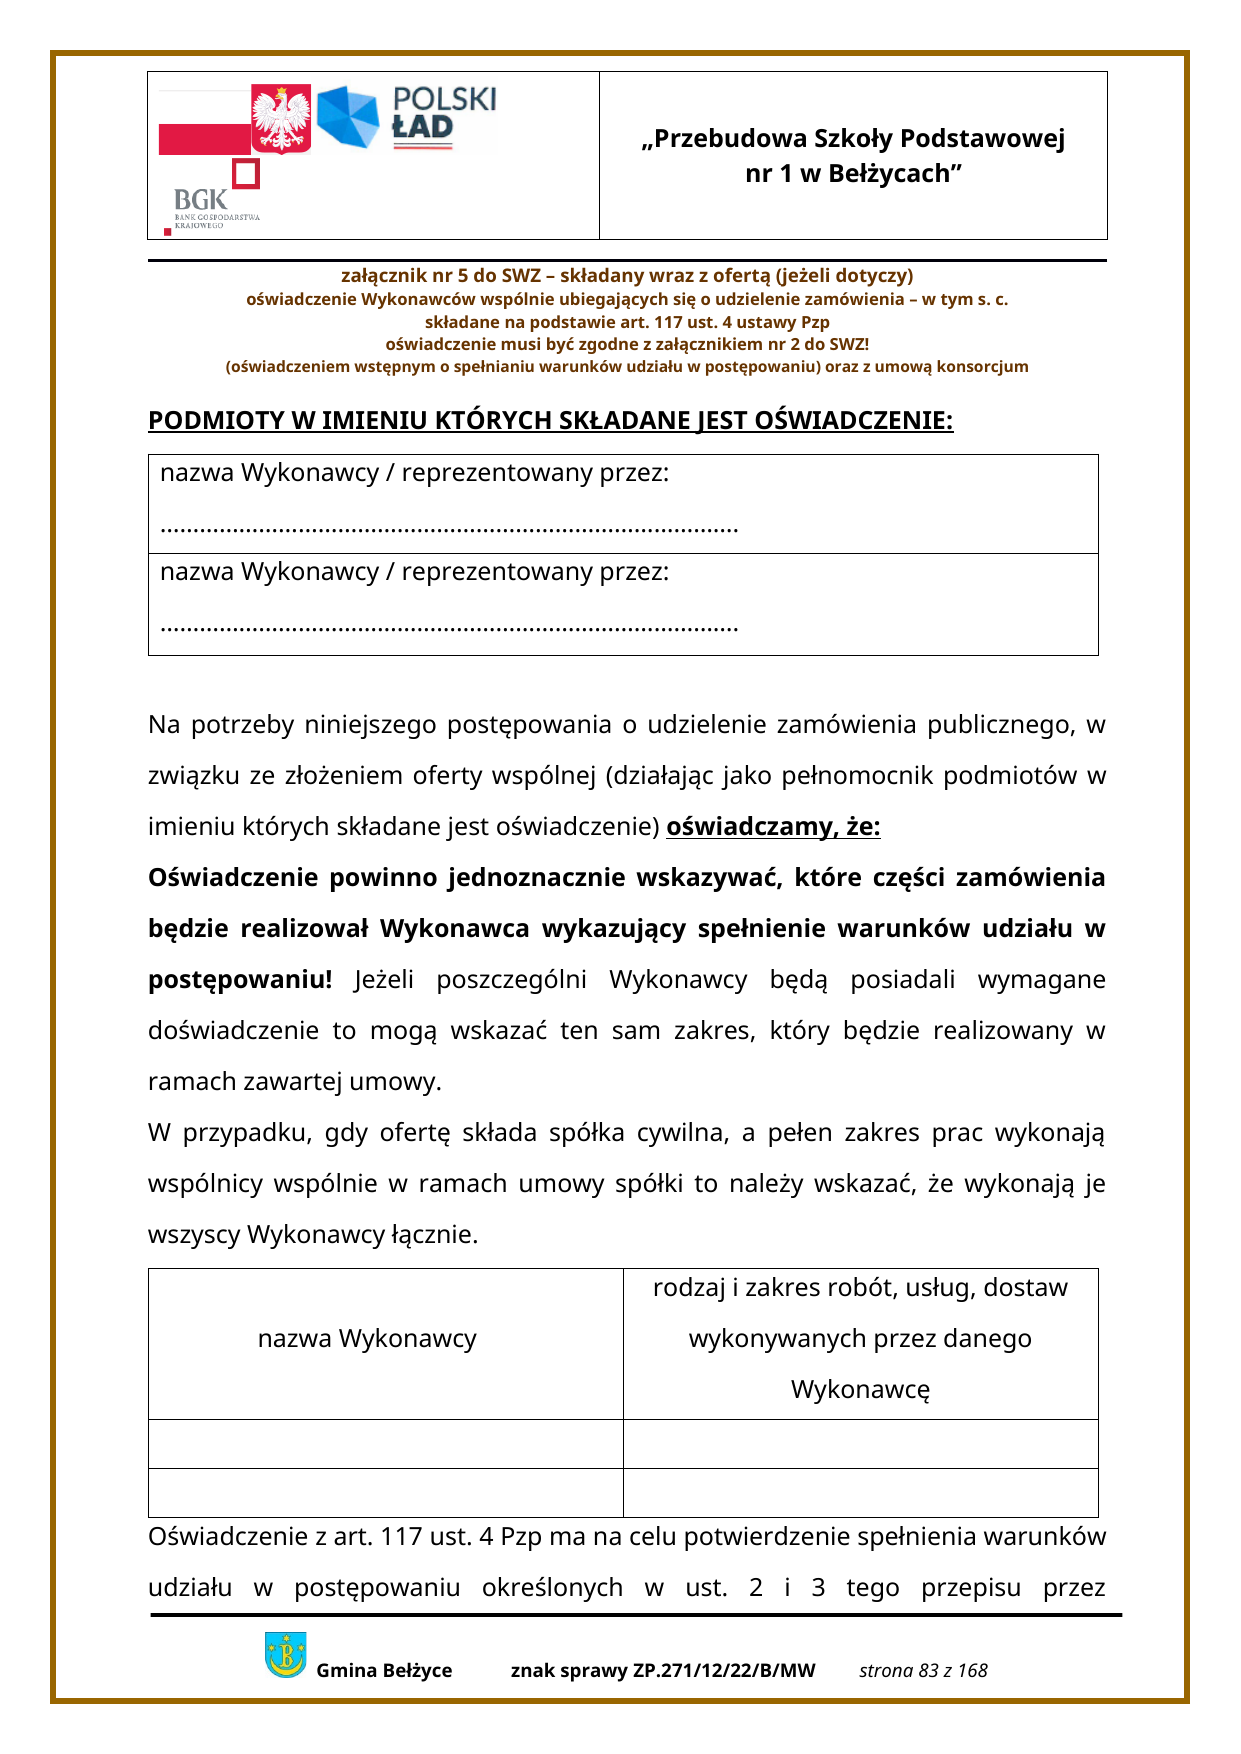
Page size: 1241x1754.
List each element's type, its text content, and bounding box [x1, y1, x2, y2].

picture [158, 76, 498, 239]
text PODMIOTY W IMIENIU KTÓRYCH SKŁADANE JEST OŚWIADCZENIE: [148, 402, 1107, 436]
table_cell [149, 1469, 623, 1517]
table_header nazwa Wykonawcy / reprezentowany przez: ……………………………………………………………………………. [149, 455, 1098, 553]
table_cell [149, 1420, 623, 1468]
text Oświadczenie powinno jednoznacznie wskazywać, które części zamówienia będzie realizował Wykonawca wykazujący spełnienie warunków udziału w postępowaniu! Jeżeli poszczególni Wykonawcy będą posiadali wymagane doświadczenie to mogą wskazać ten sam zakres, który będzie realizowany w ramach zawartej umowy. [148, 860, 1107, 1098]
table_cell [624, 1420, 1098, 1468]
table_cell nazwa Wykonawcy / reprezentowany przez: ……………………………………………………………………………. [149, 554, 1098, 655]
text W przypadku, gdy ofertę składa spółka cywilna, a pełen zakres prac wykonają wspólnicy wspólnie w ramach umowy spółki to należy wskazać, że wykonają je wszyscy Wykonawcy łącznie. [148, 1115, 1107, 1251]
text Na potrzeby niniejszego postępowania o udzielenie zamówienia publicznego, w związku ze złożeniem oferty wspólnej (działając jako pełnomocnik podmiotów w imieniu których składane jest oświadczenie) oświadczamy, że: [148, 707, 1107, 843]
table_header nazwa Wykonawcy [149, 1269, 623, 1418]
picture [298, 1644, 307, 1652]
table_cell [624, 1469, 1098, 1517]
table_header rodzaj i zakres robót, usług, dostaw wykonywanych przez danego Wykonawcę [624, 1269, 1098, 1418]
picture [265, 1634, 307, 1678]
